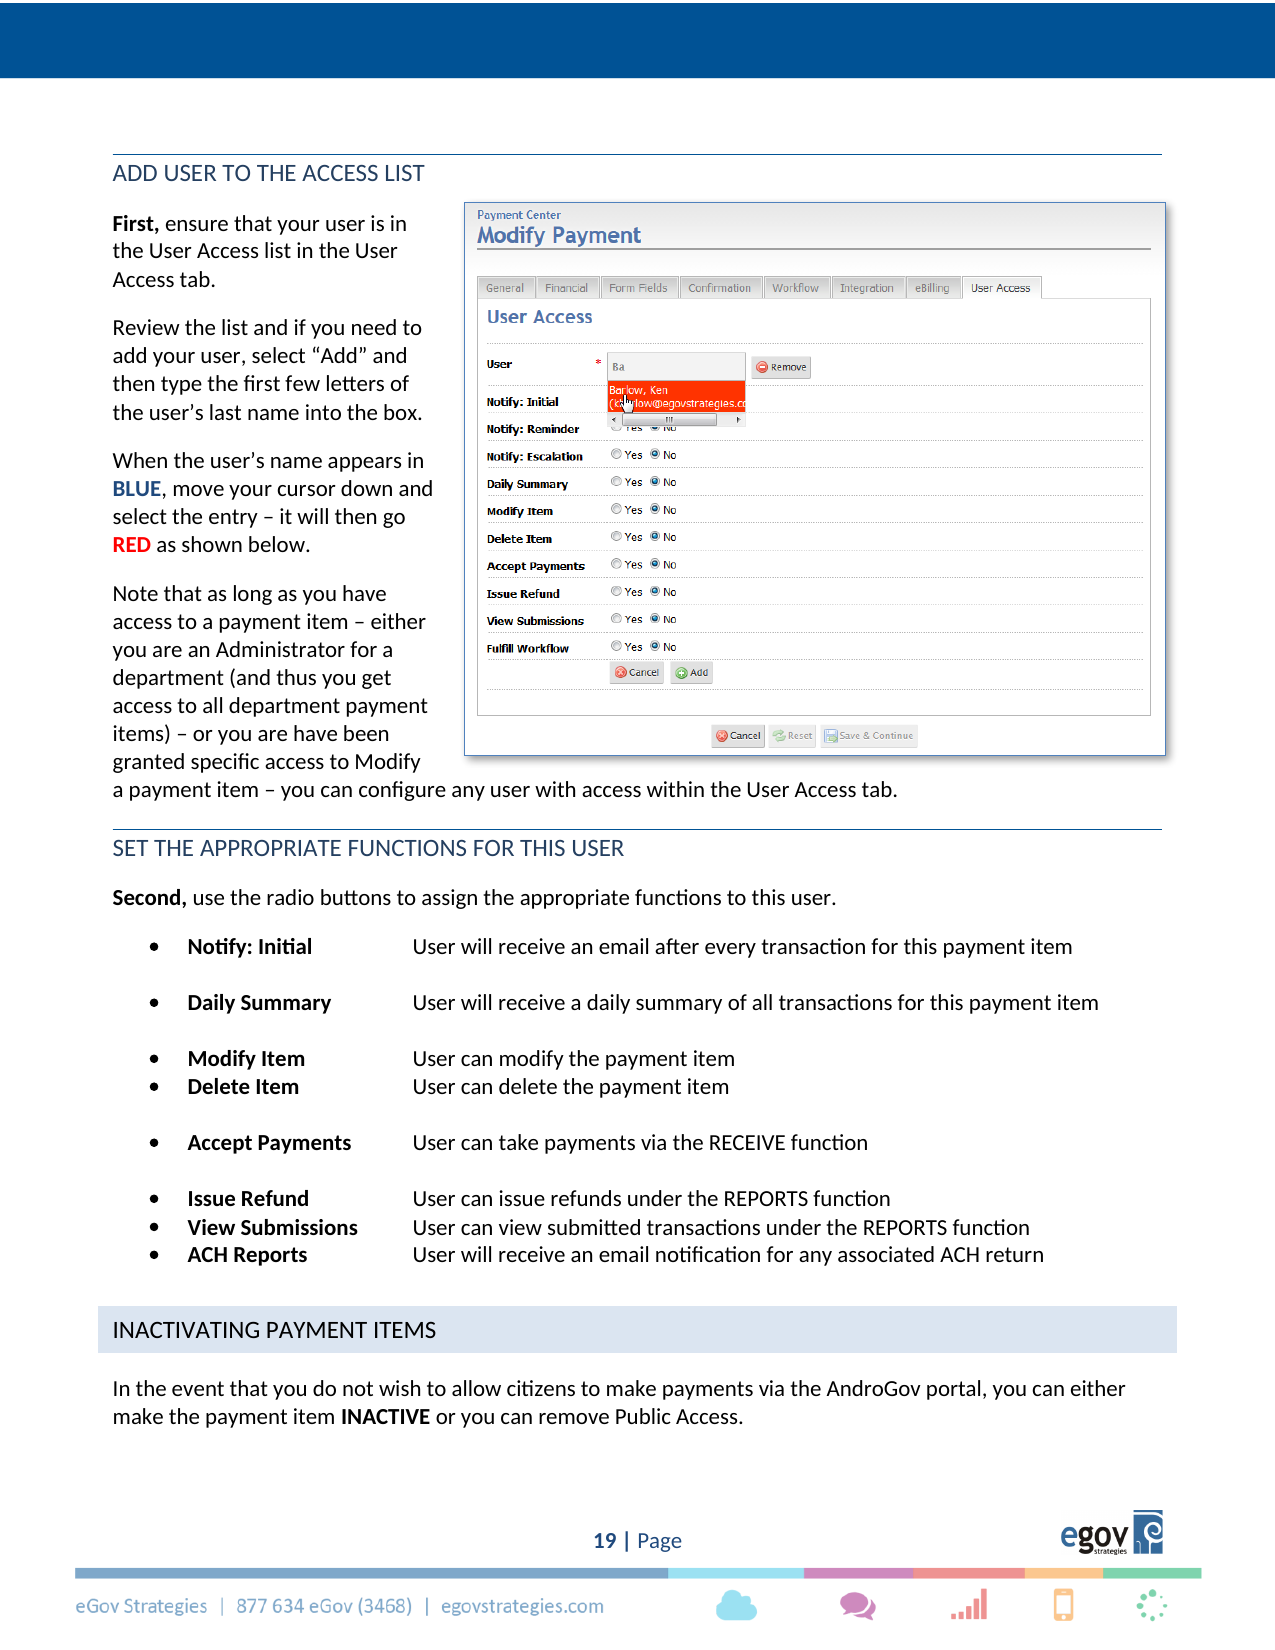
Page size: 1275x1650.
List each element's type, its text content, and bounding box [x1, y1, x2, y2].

text Note that as long as you have access to a payment item – either you are an Administrator for a department (and thus you get access to all department payment items) – or you are have been granted specific access to Modify a payment item – you can configure any user with access within the User Access tab. [112, 579, 1162, 803]
list Issue Refund User can issue refunds under the REPORTS function [150, 1184, 1162, 1213]
list Notify: Initial User will receive an email after every transaction for this payment item [150, 932, 1162, 988]
text Second, use the radio buttons to assign the appropriate functions to this user. [112, 883, 1162, 912]
list Daily Summary User will receive a daily summary of all transactions for this payment item [150, 988, 1162, 1044]
list ACH Reports User will receive an email notification for any associated ACH return [150, 1241, 1162, 1269]
text When the user’s name appears in BLUE, move your cursor down and select the entry – it will then go RED as shown below. [112, 446, 462, 558]
subtitle Add User to the Access List [112, 155, 1162, 188]
list Accept Payments User can take payments via the RECEIVE function [150, 1128, 1162, 1184]
text In the event that you do not wish to allow citizens to make payments via the AndroGov portal, you can either make the payment item INACTIVE or you can remove Public Access. [112, 1374, 1162, 1430]
subtitle Inactivating Payment Items [104, 1313, 1171, 1347]
text First, ensure that your user is in the User Access list in the User Access tab. [112, 209, 462, 293]
text Review the list and if you need to add your user, select “Add” and then type the first few letters of the user’s last name into the box. [112, 313, 462, 426]
list Delete Item User can delete the payment item [150, 1072, 1162, 1128]
list Modify Item User can modify the payment item [150, 1044, 1162, 1072]
list View Submissions User can view submitted transactions under the REPORTS function [150, 1213, 1162, 1241]
subtitle Set the Appropriate Functions for this User [112, 830, 1162, 863]
picture [0, 3, 1275, 1650]
